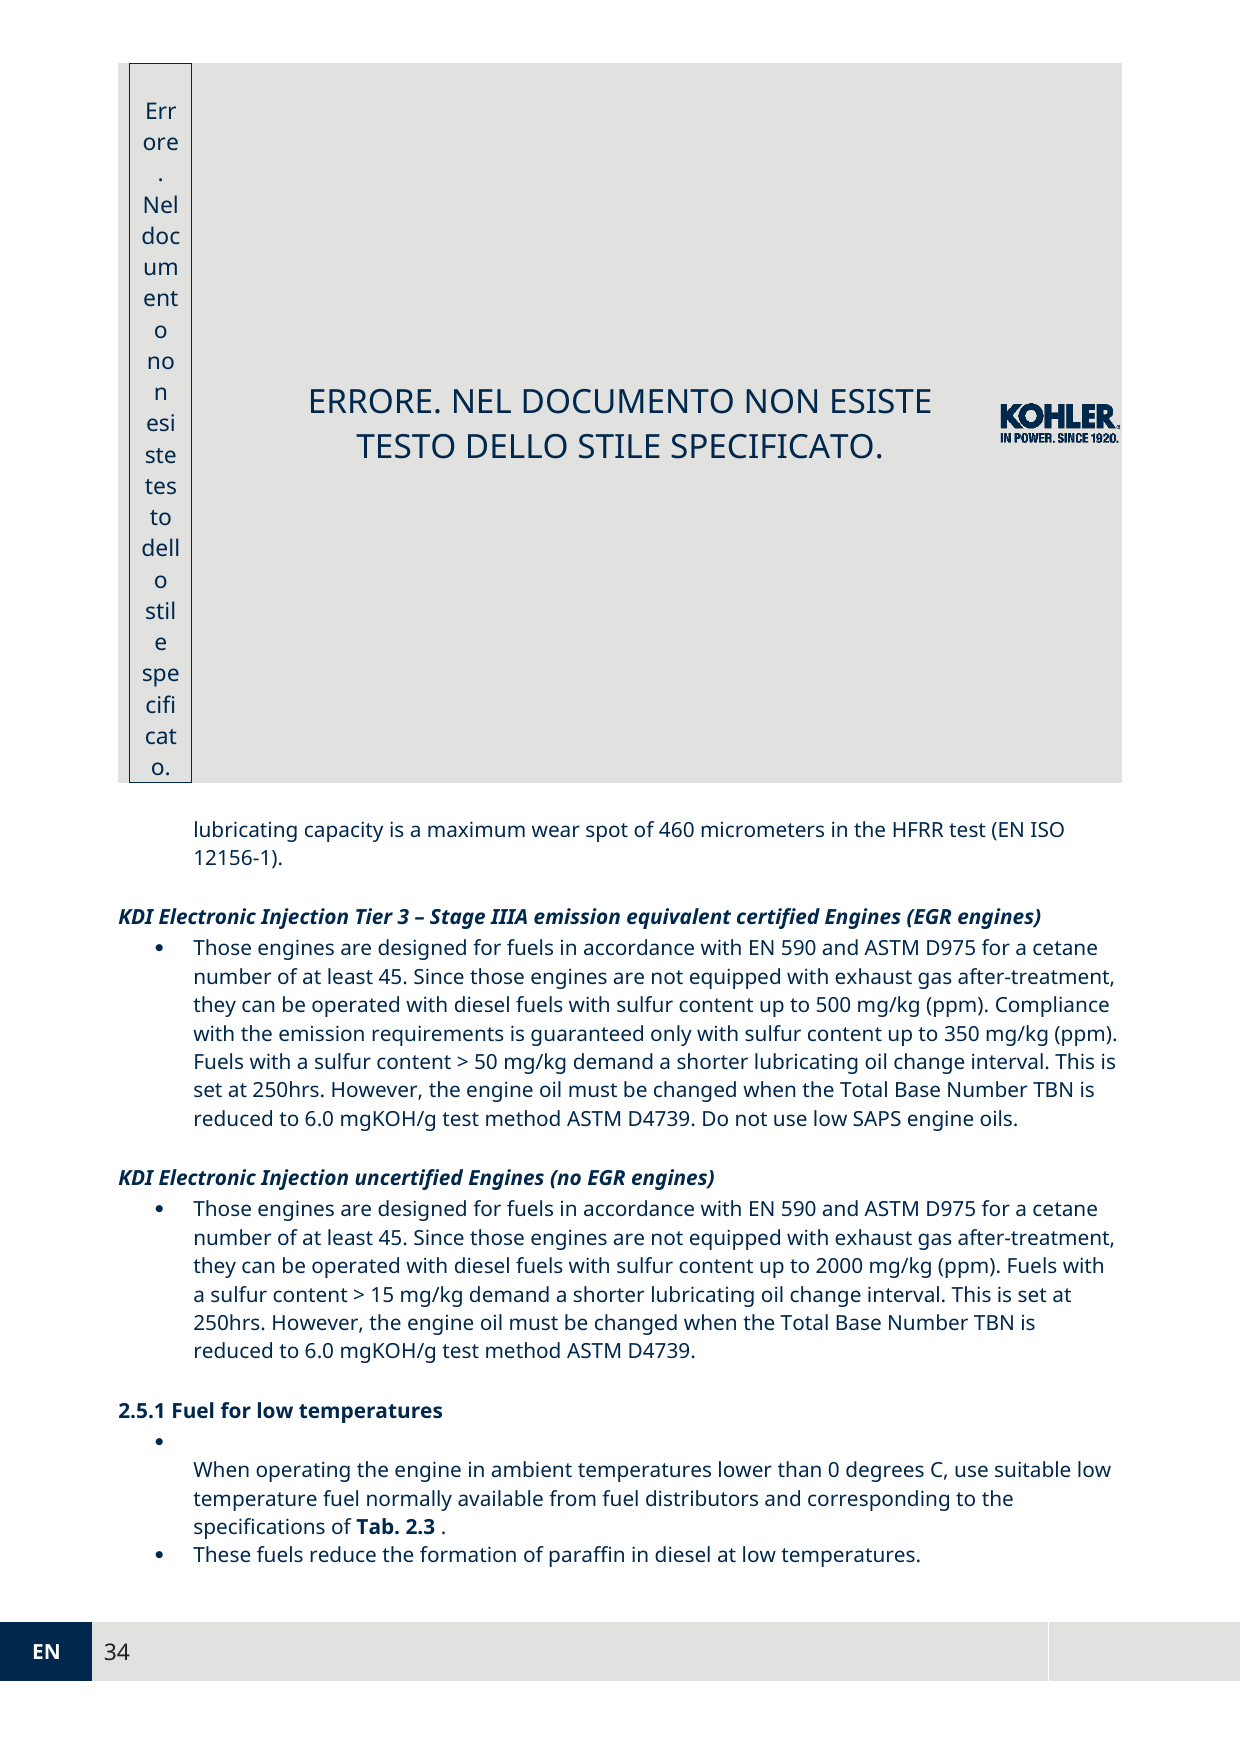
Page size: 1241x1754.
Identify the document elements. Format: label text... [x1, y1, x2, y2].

list These fuels reduce the formation of paraffin in diesel at low temperatures. [156, 1541, 1122, 1569]
list Those engines are designed for fuels in accordance with EN 590 and ASTM D975 for a cetane number of at least 45. Since those engines are not equipped with exhaust gas after-treatment, they can be operated with diesel fuels with sulfur content up to 2000 mg/kg (ppm). Fuels with a sulfur content > 15 mg/kg demand a shorter lubricating oil change interval. This is set at 250hrs. However, the engine oil must be changed when the Total Base Number TBN is reduced to 6.0 mgKOH/g test method ASTM D4739. [156, 1194, 1122, 1365]
text 2.5.1 Fuel for low temperatures [118, 1396, 1122, 1424]
list Those engines are designed for fuels in accordance with EN 590 and ASTM D975 for a cetane number of at least 45. Since those engines are not equipped with exhaust gas after-treatment, they can be operated with diesel fuels with sulfur content up to 500 mg/kg (ppm). Compliance with the emission requirements is guaranteed only with sulfur content up to 350 mg/kg (ppm). Fuels with a sulfur content > 50 mg/kg demand a shorter lubricating oil change interval. This is set at 250hrs. However, the engine oil must be changed when the Total Base Number TBN is reduced to 6.0 mgKOH/g test method ASTM D4739. Do not use low SAPS engine oils. [156, 933, 1122, 1132]
text KDI Electronic Injection uncertified Engines (no EGR engines) [118, 1163, 1122, 1192]
text KDI Electronic Injection Tier 3 – Stage IIIA emission equivalent certified Engines (EGR engines) [118, 902, 1122, 931]
picture [1000, 403, 1121, 443]
list When operating the engine in ambient temperatures lower than 0 degrees C, use suitable low temperature fuel normally available from fuel distributors and corresponding to the specifications of Tab. 2.3 . [156, 1427, 1122, 1541]
